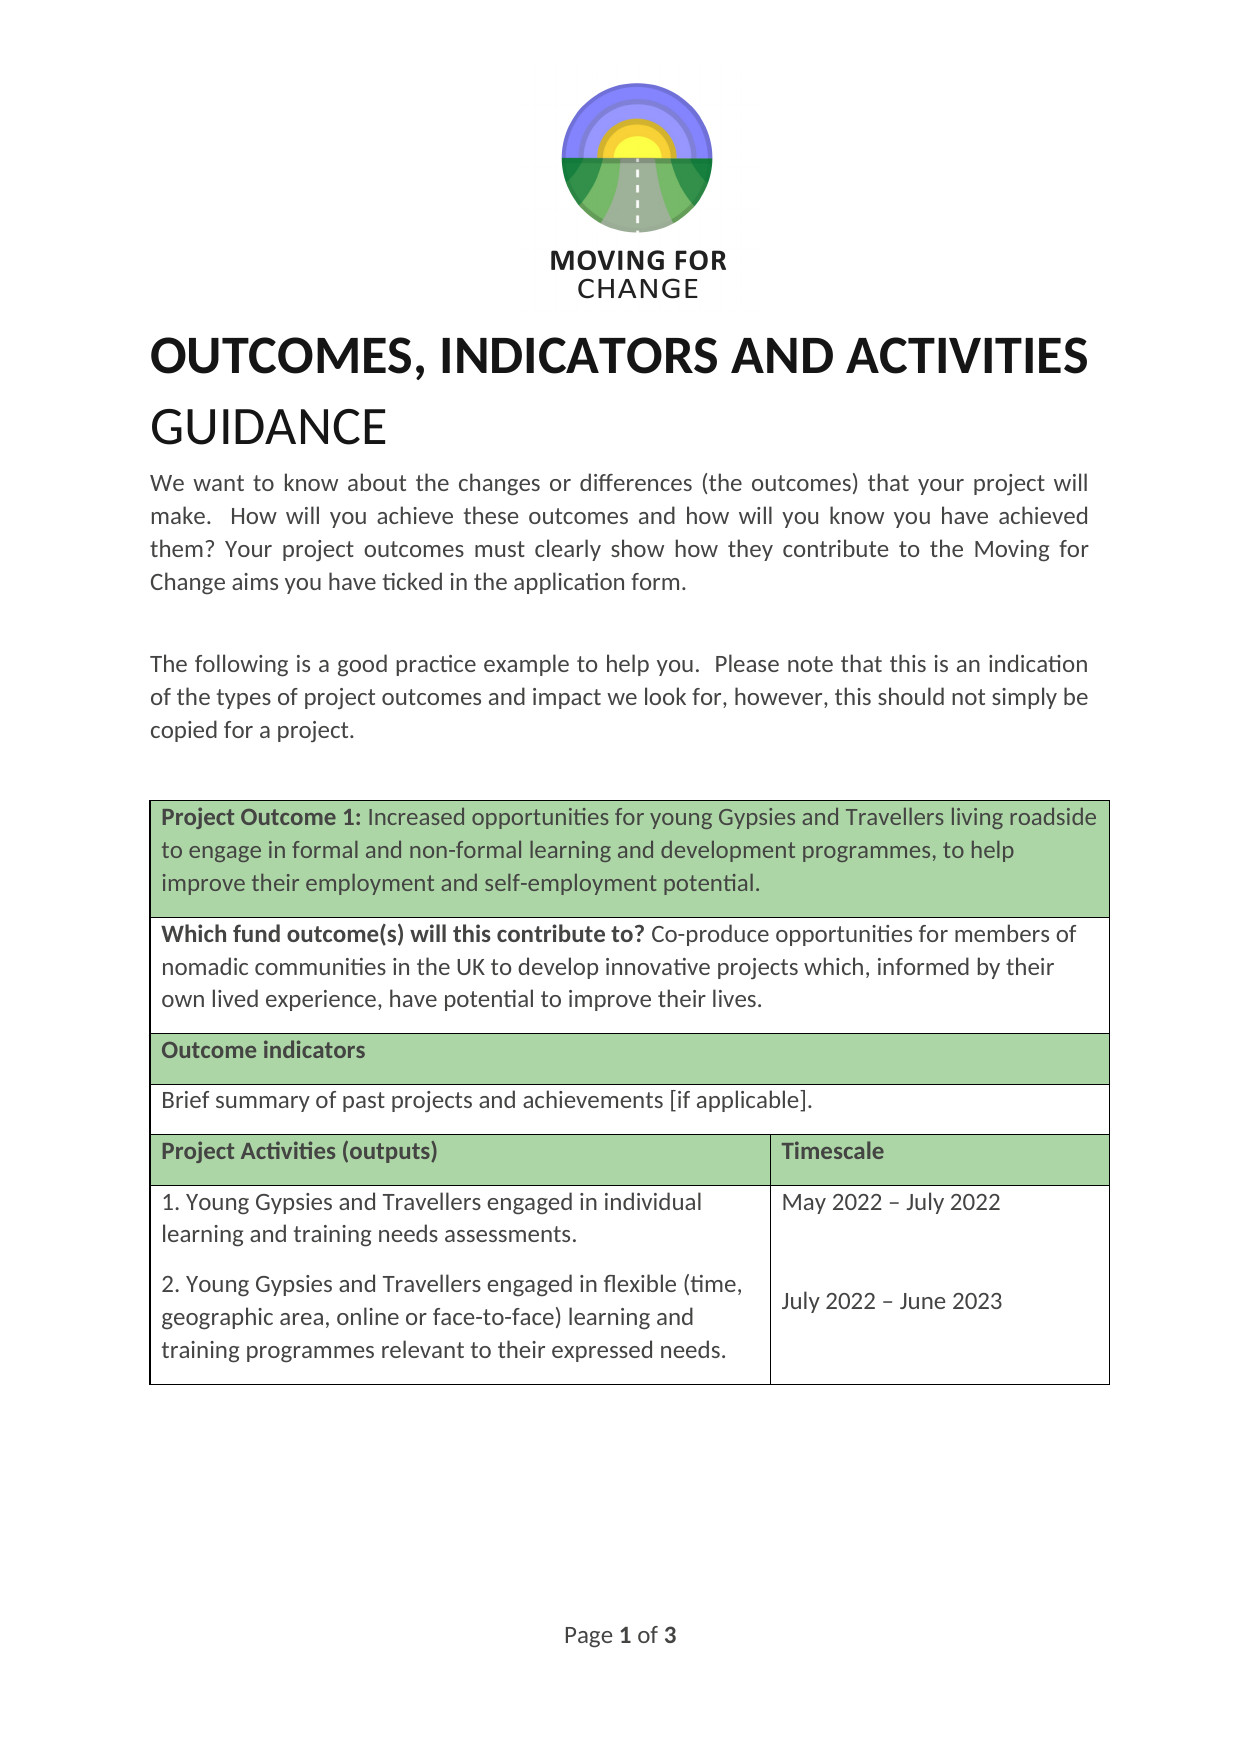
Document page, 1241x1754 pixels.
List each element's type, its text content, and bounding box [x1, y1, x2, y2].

subtitle The following is a good practice example to help you. Please note that this is an indication of the types of project outcomes and impact we look for, however, this should not simply be copied for a project. [150, 648, 1090, 745]
table_cell May 2022 – July 2022 July 2022 – June 2023 [771, 1186, 1109, 1383]
picture [515, 65, 762, 311]
table_cell Timescale [771, 1135, 1109, 1185]
subtitle We want to know about the changes or differences (the outcomes) that your project will make. How will you achieve these outcomes and how will you know you have achieved them? Your project outcomes must clearly show how they contribute to the Moving for Change aims you have ticked in the application form. [150, 467, 1090, 597]
table_cell 1. Young Gypsies and Travellers engaged in individual learning and training needs assessments. 2. Young Gypsies and Travellers engaged in flexible (time, geographic area, online or face-to-face) learning and training programmes relevant to their expressed needs. [151, 1186, 770, 1383]
table_header Project Outcome 1: Increased opportunities for young Gypsies and Travellers living roadside to engage in formal and non-formal learning and development programmes, to help improve their employment and self-employment potential. [151, 801, 1109, 917]
table_cell Which fund outcome(s) will this contribute to? Co-produce opportunities for members of nomadic communities in the UK to develop innovative projects which, informed by their own lived experience, have potential to improve their lives. [151, 918, 1109, 1033]
table_cell Brief summary of past projects and achievements [if applicable]. [151, 1085, 1109, 1134]
table_cell Outcome indicators [151, 1034, 1109, 1084]
table_cell Project Activities (outputs) [151, 1135, 770, 1185]
subtitle outcomes, indicators and activities guidance [150, 320, 1090, 458]
